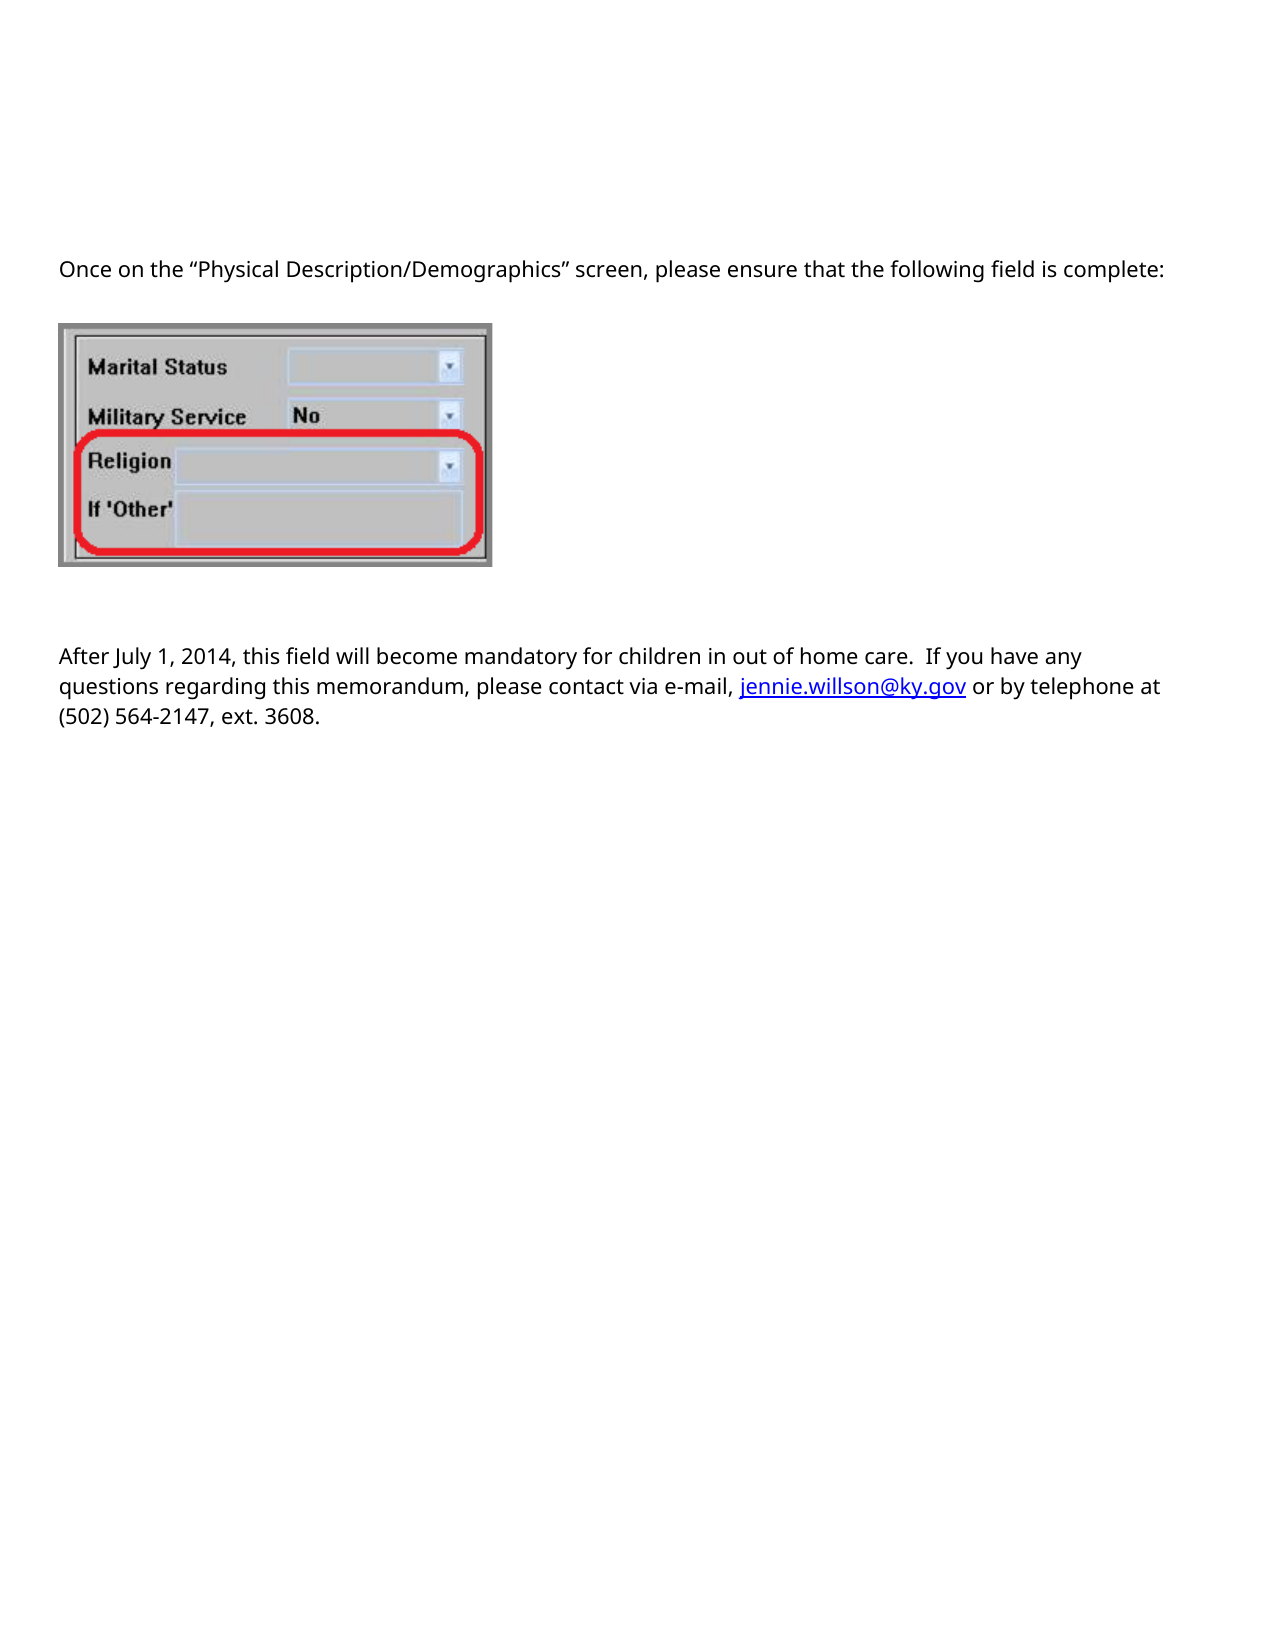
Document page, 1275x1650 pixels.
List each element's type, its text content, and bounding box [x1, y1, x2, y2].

text After July 1, 2014, this field will become mandatory for children in out of home care. If you have any questions regarding this memorandum, please contact via e-mail, jennie.willson@ky.gov or by telephone at (502) 564-2147, ext. 3608. [58, 641, 1174, 731]
text Once on the “Physical Description/Demographics” screen, please ensure that the following field is complete: [58, 254, 1174, 284]
picture [58, 323, 493, 567]
